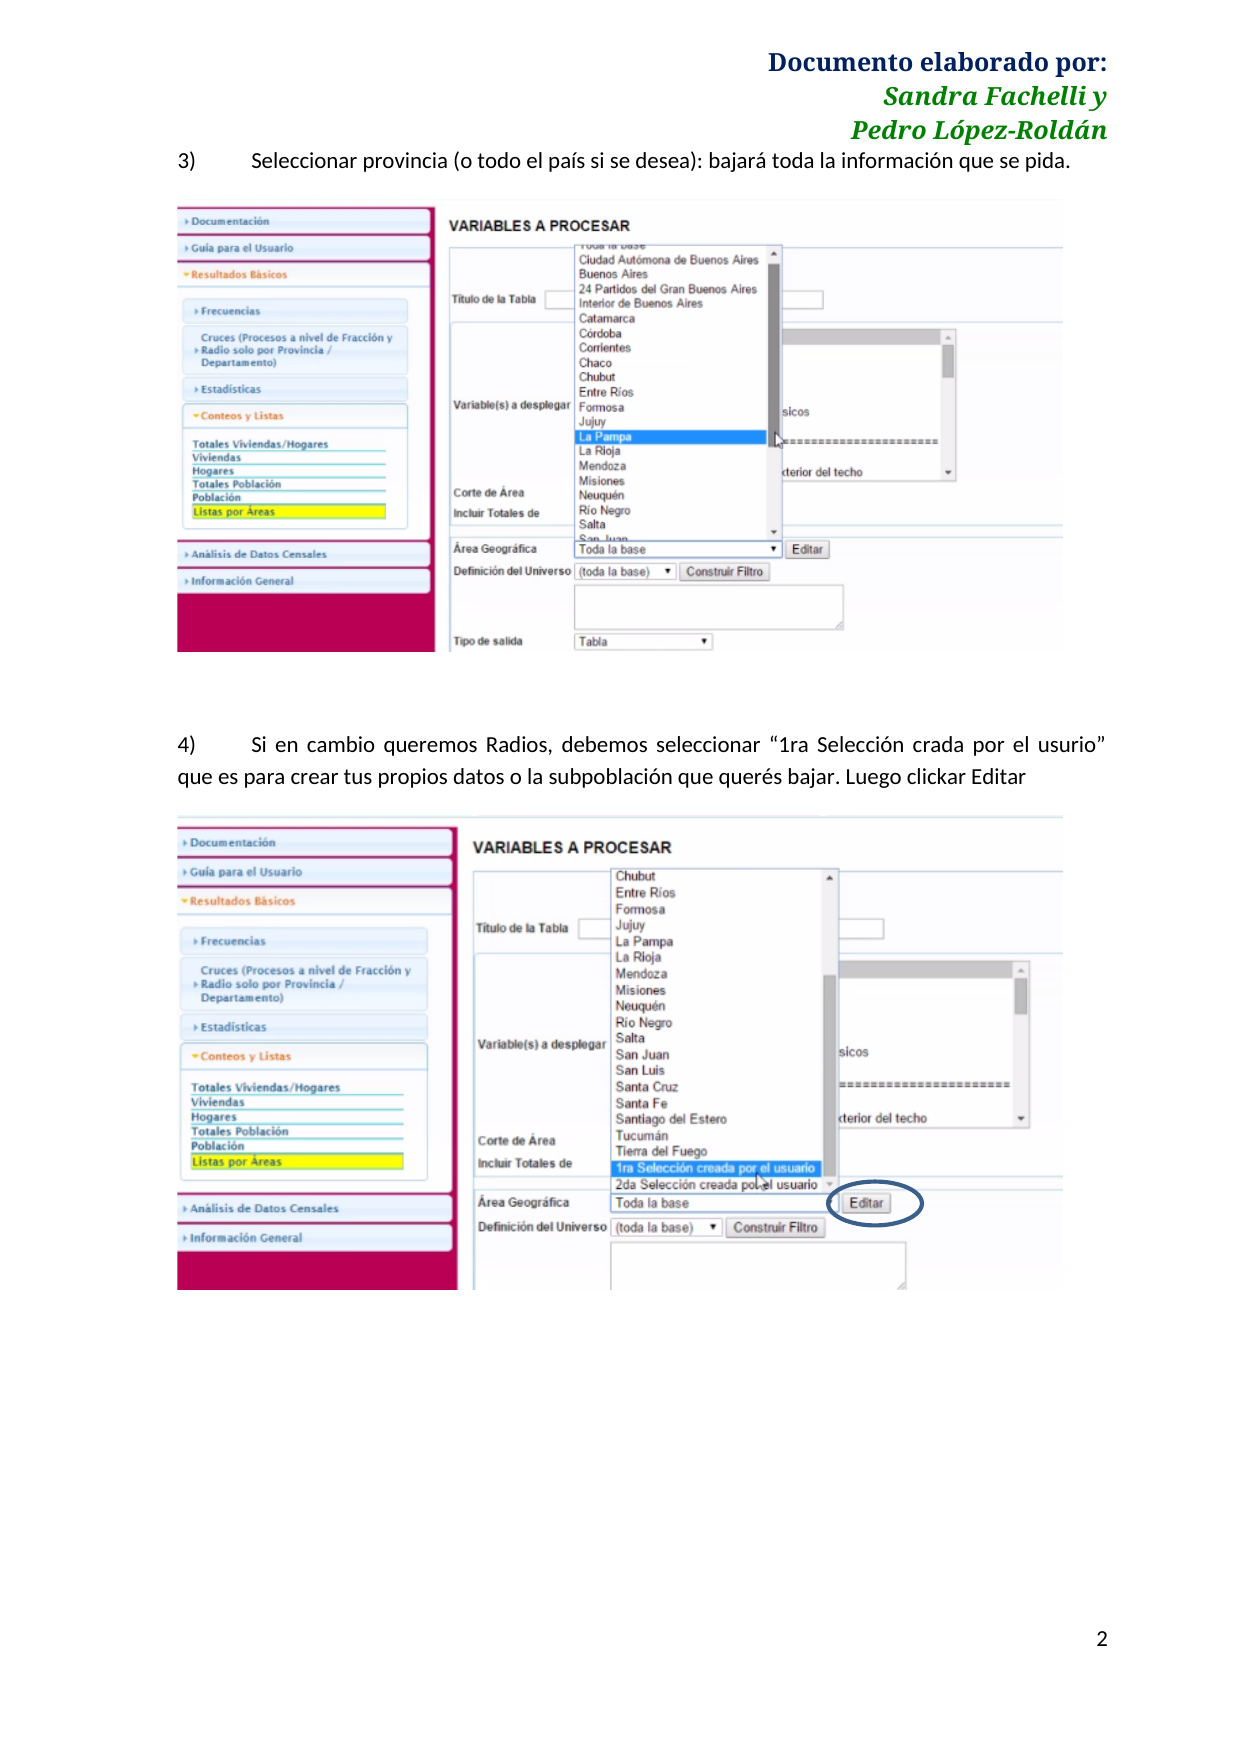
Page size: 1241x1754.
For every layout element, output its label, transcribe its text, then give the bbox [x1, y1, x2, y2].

list Seleccionar provincia (o todo el país si se desea): bajará toda la información que se pida. [177, 147, 1107, 174]
picture [177, 815, 1063, 1290]
list Si en cambio queremos Radios, debemos seleccionar “1ra Selección crada por el usurio” que es para crear tus propios datos o la subpoblación que querés bajar. Luego clickar Editar [177, 730, 1107, 790]
picture [177, 199, 1063, 652]
